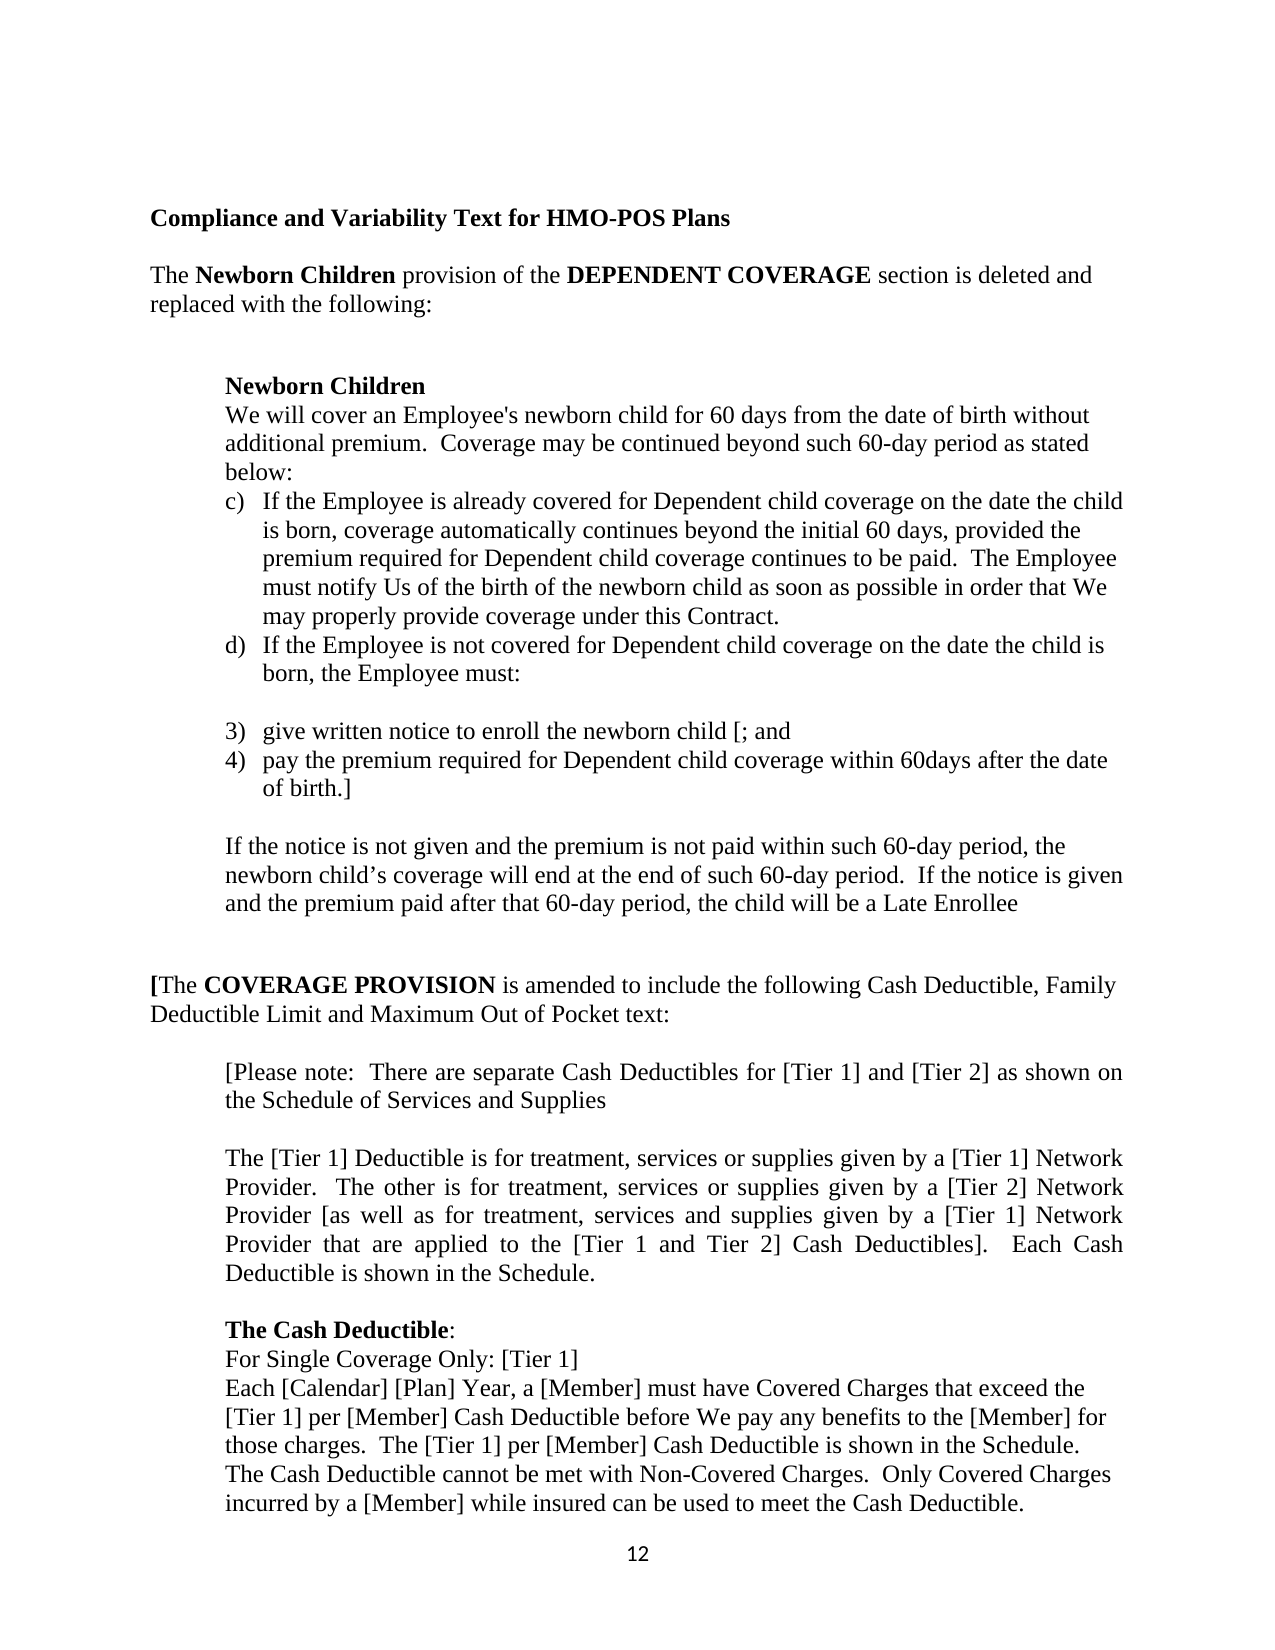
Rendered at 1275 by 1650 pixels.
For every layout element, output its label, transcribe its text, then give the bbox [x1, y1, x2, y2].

text Each [Calendar] [Plan] Year, a [Member] must have Covered Charges that exceed the [Tier 1] per [Member] Cash Deductible before We pay any benefits to the [Member] for those charges. The [Tier 1] per [Member] Cash Deductible is shown in the Schedule. The Cash Deductible cannot be met with Non-Covered Charges. Only Covered Charges incurred by a [Member] while insured can be used to meet the Cash Deductible. [225, 1373, 1125, 1517]
text Newborn Children [225, 371, 1125, 400]
text The [Tier 1] Deductible is for treatment, services or supplies given by a [Tier 1] Network Provider. The other is for treatment, services or supplies given by a [Tier 2] Network Provider [as well as for treatment, services and supplies given by a [Tier 1] Network Provider that are applied to the [Tier 1 and Tier 2] Cash Deductibles]. Each Cash Deductible is shown in the Schedule. [225, 1143, 1125, 1287]
text [The COVERAGE PROVISION is amended to include the following Cash Deductible, Family Deductible Limit and Maximum Out of Pocket text: [150, 970, 1125, 1028]
text If the notice is not given and the premium is not paid within such 60-day period, the newborn child’s coverage will end at the end of such 60-day period. If the notice is given and the premium paid after that 60-day period, the child will be a Late Enrollee [225, 831, 1125, 917]
text The Cash Deductible: [225, 1315, 1125, 1344]
text [Please note: There are separate Cash Deductibles for [Tier 1] and [Tier 2] as shown on the Schedule of Services and Supplies [225, 1057, 1125, 1114]
text The Newborn Children provision of the DEPENDENT COVERAGE section is deleted and replaced with the following: [150, 261, 1125, 318]
list If the Employee is not covered for Dependent child coverage on the date the child is born, the Employee must: [225, 630, 1125, 687]
text We will cover an Employee's newborn child for 60 days from the date of birth without additional premium. Coverage may be continued beyond such 60-day period as stated below: [225, 400, 1125, 486]
text Compliance and Variability Text for HMO-POS Plans [150, 203, 1125, 232]
list If the Employee is already covered for Dependent child coverage on the date the child is born, coverage automatically continues beyond the initial 60 days, provided the premium required for Dependent child coverage continues to be paid. The Employee must notify Us of the birth of the newborn child as soon as possible in order that We may properly provide coverage under this Contract. [225, 486, 1125, 630]
list pay the premium required for Dependent child coverage within 60days after the date of birth.] [225, 745, 1125, 802]
text For Single Coverage Only: [Tier 1] [225, 1344, 1125, 1373]
list give written notice to enroll the newborn child [; and [225, 716, 1125, 745]
